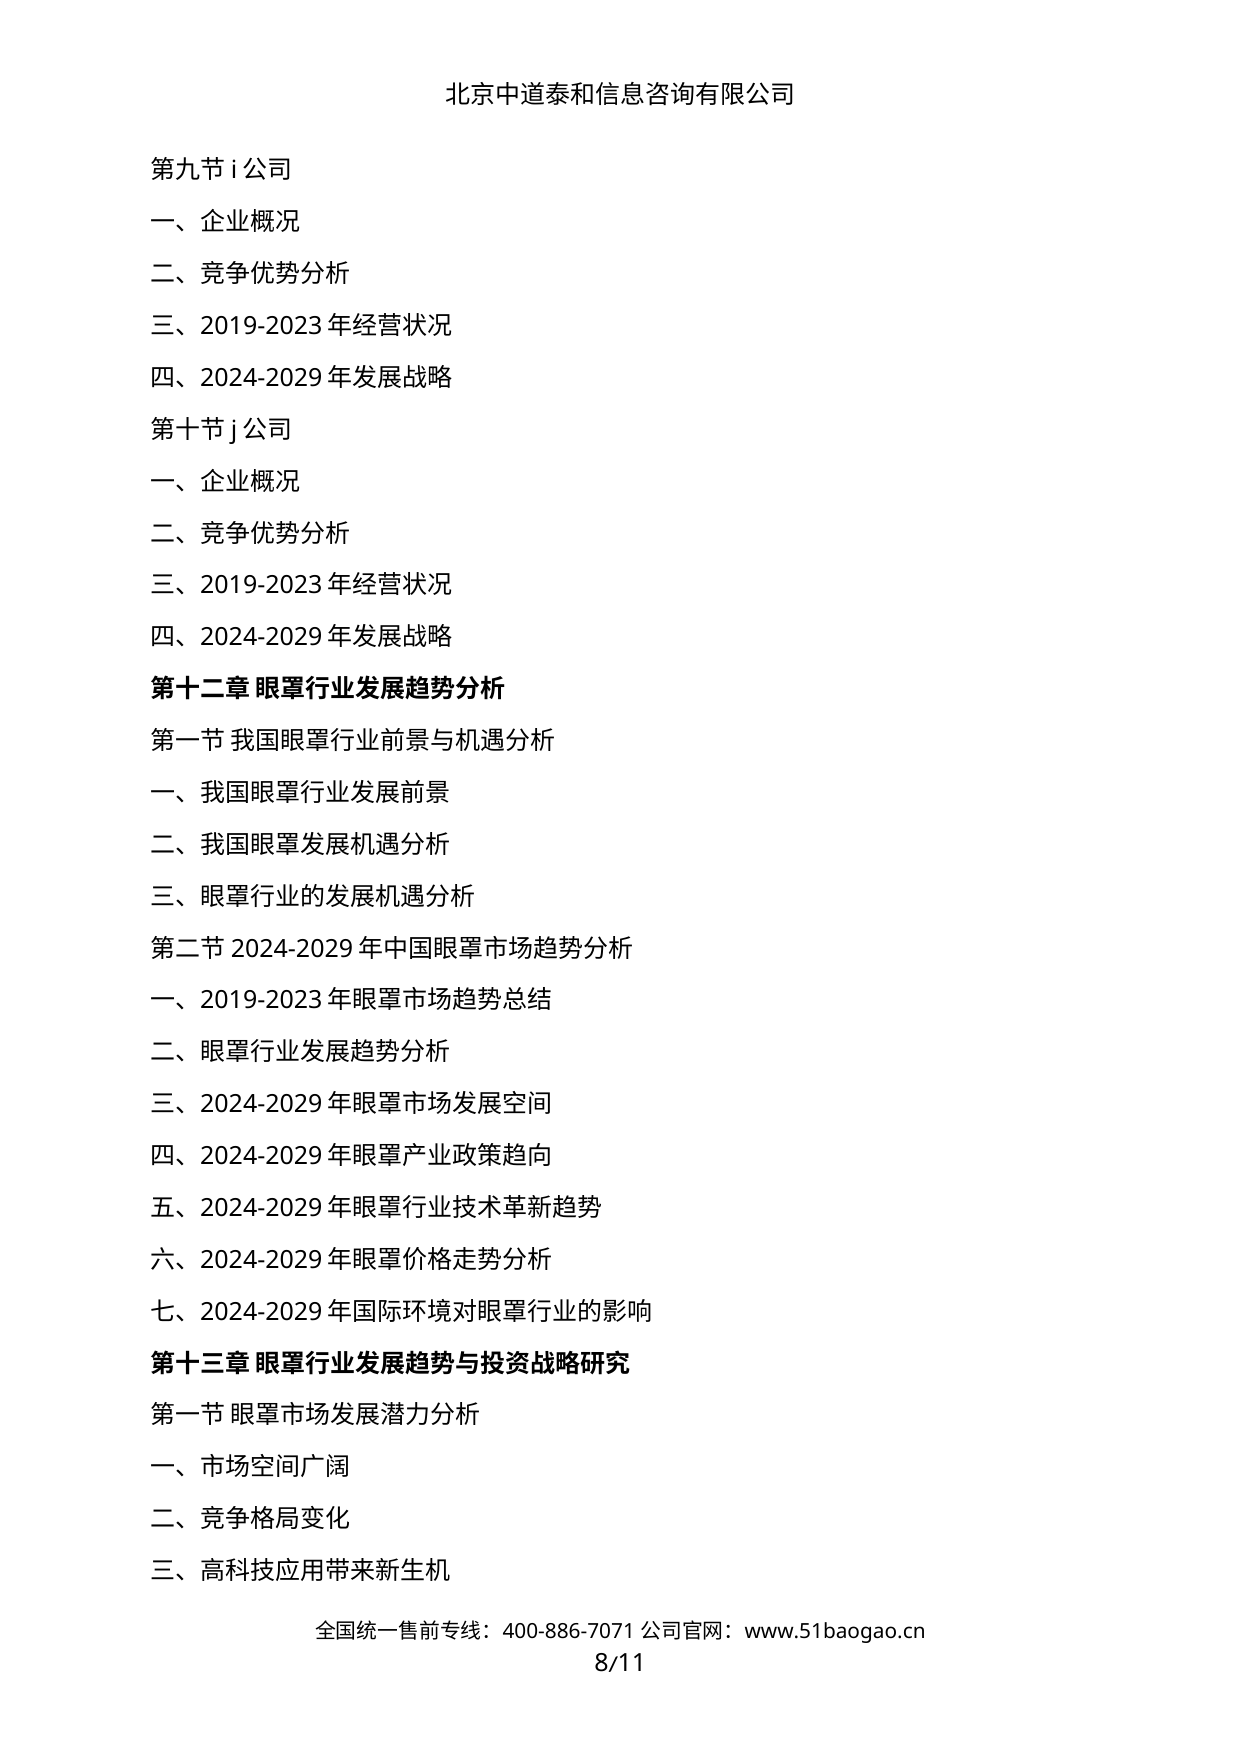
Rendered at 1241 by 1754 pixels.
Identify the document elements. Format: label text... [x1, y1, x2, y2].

text 第九节 i公司 [150, 150, 1090, 186]
text 三、2019-2023年经营状况 [150, 306, 1090, 342]
text 第十节 j公司 [150, 409, 1090, 446]
text 六、2024-2029年眼罩价格走势分析 [150, 1239, 1090, 1276]
text 二、竞争格局变化 [150, 1499, 1090, 1535]
text 二、竞争优势分析 [150, 254, 1090, 290]
text 四、2024-2029年发展战略 [150, 617, 1090, 653]
text 第一节 我国眼罩行业前景与机遇分析 [150, 721, 1090, 757]
text 一、市场空间广阔 [150, 1447, 1090, 1483]
text 三、高科技应用带来新生机 [150, 1551, 1090, 1587]
text 三、2024-2029年眼罩市场发展空间 [150, 1084, 1090, 1120]
text 一、2019-2023年眼罩市场趋势总结 [150, 980, 1090, 1016]
text 二、我国眼罩发展机遇分析 [150, 824, 1090, 861]
text 第十三章 眼罩行业发展趋势与投资战略研究 [150, 1343, 1090, 1379]
text 第十二章 眼罩行业发展趋势分析 [150, 669, 1090, 705]
text 二、眼罩行业发展趋势分析 [150, 1032, 1090, 1068]
text 一、企业概况 [150, 461, 1090, 497]
text 第二节 2024-2029年中国眼罩市场趋势分析 [150, 928, 1090, 964]
text 七、2024-2029年国际环境对眼罩行业的影响 [150, 1291, 1090, 1327]
text 三、眼罩行业的发展机遇分析 [150, 876, 1090, 912]
text 一、我国眼罩行业发展前景 [150, 772, 1090, 809]
text 四、2024-2029年眼罩产业政策趋向 [150, 1136, 1090, 1172]
text 三、2019-2023年经营状况 [150, 565, 1090, 601]
text 五、2024-2029年眼罩行业技术革新趋势 [150, 1187, 1090, 1224]
text 二、竞争优势分析 [150, 513, 1090, 549]
text 第一节 眼罩市场发展潜力分析 [150, 1395, 1090, 1431]
text 四、2024-2029年发展战略 [150, 357, 1090, 394]
text 一、企业概况 [150, 202, 1090, 238]
